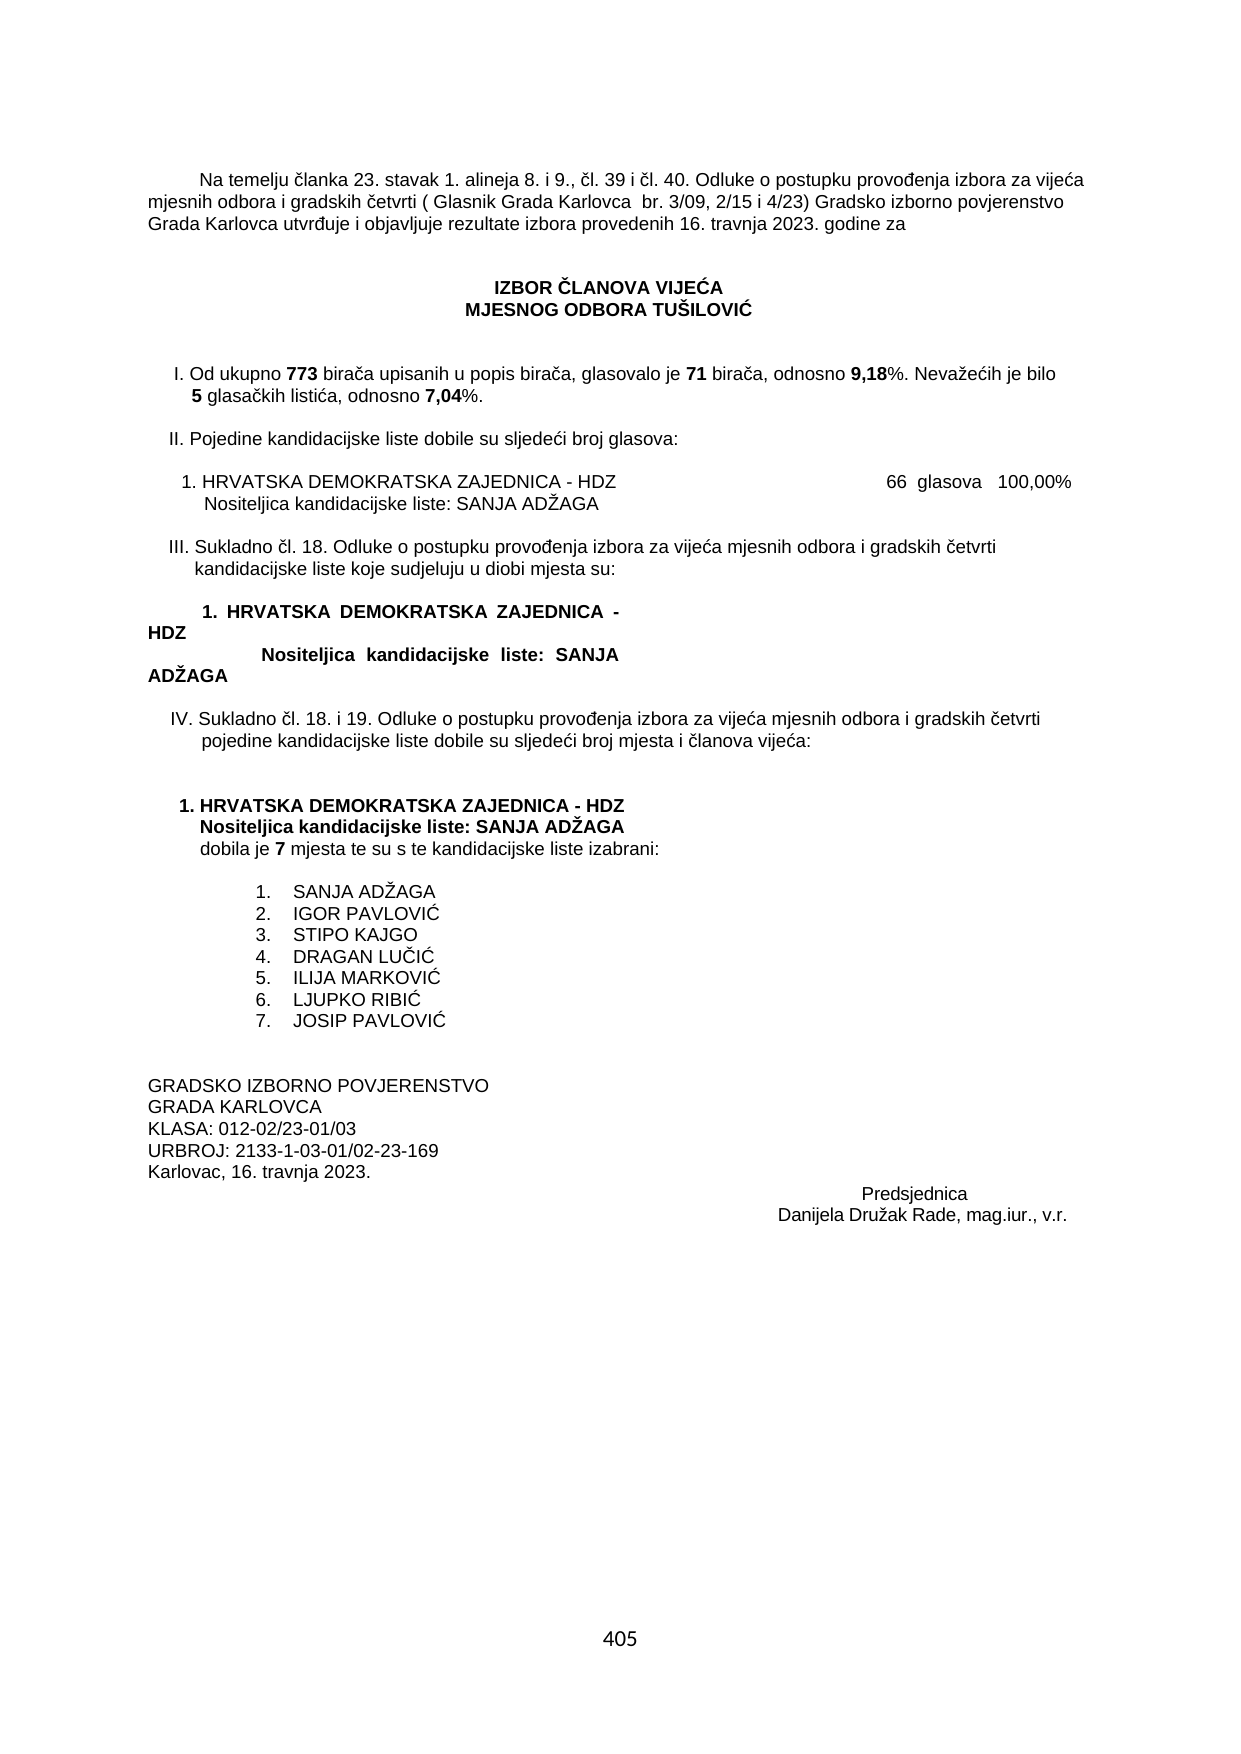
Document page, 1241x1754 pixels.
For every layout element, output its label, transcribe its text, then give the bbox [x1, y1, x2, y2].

list ILIJA MARKOVIĆ [255, 967, 1093, 988]
text 1. HRVATSKA DEMOKRATSKA ZAJEDNICA - HDZ 66 glasova 100,00% [181, 471, 1093, 493]
text 1. HRVATSKA DEMOKRATSKA ZAJEDNICA - HDZ [148, 600, 620, 643]
list STIPO KAJGO [255, 924, 1093, 945]
text Na temelju članka 23. stavak 1. alineja 8. i 9., čl. 39 i čl. 40. Odluke o postupku provođenja izbora za vijeća mjesnih odbora i gradskih četvrti ( Glasnik Grada Karlovca br. 3/09, 2/15 i 4/23) Gradsko izborno povjerenstvo Grada Karlovca utvrđuje i objavljuje rezultate izbora provedenih 16. travnja 2023. godine za [148, 169, 1093, 234]
text pojedine kandidacijske liste dobile su sljedeći broj mjesta i članova vijeća: [160, 730, 1070, 751]
text GRADA KARLOVCA [148, 1096, 1093, 1118]
text KLASA: 012-02/23-01/03 [148, 1118, 1093, 1139]
text URBROJ: 2133-1-03-01/02-23-169 [148, 1139, 1093, 1161]
list IGOR PAVLOVIĆ [255, 902, 1093, 924]
text Nositeljica kandidacijske liste: SANJA ADŽAGA [148, 816, 638, 838]
text dobila je 7 mjesta te su s te kandidacijske liste izabrani: [148, 838, 664, 859]
text IV. Sukladno čl. 18. i 19. Odluke o postupku provođenja izbora za vijeća mjesnih odbora i gradskih četvrti [160, 708, 1070, 730]
text Nositeljica kandidacijske liste: SANJA ADŽAGA [148, 643, 620, 687]
text Nositeljica kandidacijske liste: SANJA ADŽAGA [204, 493, 1093, 514]
text Predsjednica [148, 1183, 1112, 1204]
text I. Od ukupno 773 birača upisanih u popis birača, glasovalo je 71 birača, odnosno 9,18%. Nevažećih je bilo 5 glasačkih listića, odnosno 7,04%. [174, 363, 1070, 406]
list JOSIP PAVLOVIĆ [255, 1010, 1093, 1032]
text III. Sukladno čl. 18. Odluke o postupku provođenja izbora za vijeća mjesnih odbora i gradskih četvrti [148, 536, 1070, 557]
list LJUPKO RIBIĆ [255, 988, 1093, 1010]
text kandidacijske liste koje sudjeluju u diobi mjesta su: [148, 557, 1070, 579]
text Danijela Družak Rade, mag.iur., v.r. [148, 1204, 1099, 1226]
list DRAGAN LUČIĆ [255, 945, 1093, 967]
text II. Pojedine kandidacijske liste dobile su sljedeći broj glasova: [168, 428, 1093, 449]
text Karlovac, 16. travnja 2023. [148, 1161, 1093, 1183]
text GRADSKO IZBORNO POVJERENSTVO [148, 1075, 1093, 1096]
text MJESNOG ODBORA TUŠILOVIĆ [148, 298, 1070, 320]
text 1. HRVATSKA DEMOKRATSKA ZAJEDNICA - HDZ [148, 794, 638, 816]
list SANJA ADŽAGA [255, 881, 1093, 902]
text IZBOR ČLANOVA VIJEĆA [148, 277, 1070, 298]
